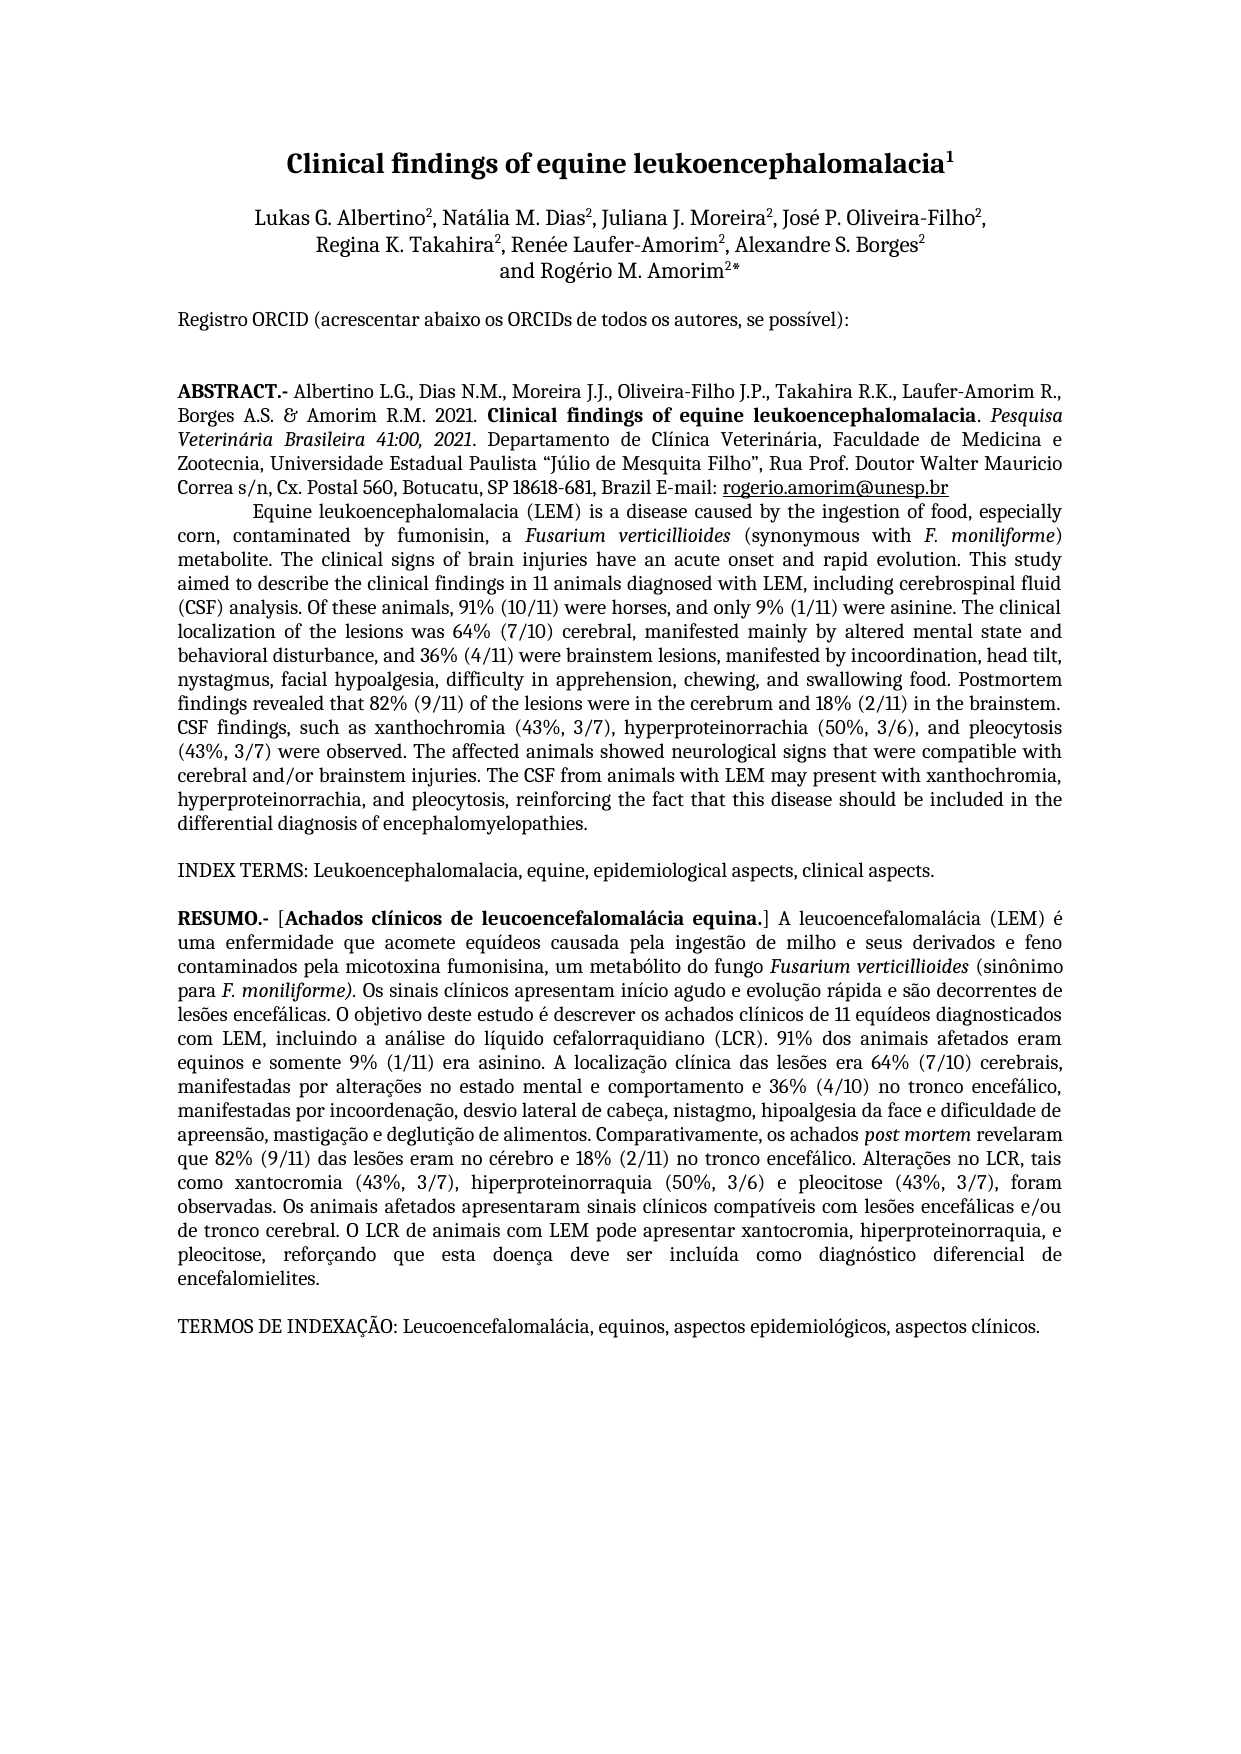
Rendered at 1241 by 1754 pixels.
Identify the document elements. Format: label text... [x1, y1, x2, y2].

text Lukas G. Albertino2, Natália M. Dias2, Juliana J. Moreira2, José P. Oliveira-Filho2, [177, 205, 1063, 231]
text Equine leukoencephalomalacia (LEM) is a disease caused by the ingestion of food, especially corn, contaminated by fumonisin, a Fusarium verticillioides (synonymous with F. moniliforme) metabolite. The clinical signs of brain injuries have an acute onset and rapid evolution. This study aimed to describe the clinical findings in 11 animals diagnosed with LEM, including cerebrospinal fluid (CSF) analysis. Of these animals, 91% (10/11) were horses, and only 9% (1/11) were asinine. The clinical localization of the lesions was 64% (7/10) cerebral, manifested mainly by altered mental state and behavioral disturbance, and 36% (4/11) were brainstem lesions, manifested by incoordination, head tilt, nystagmus, facial hypoalgesia, difficulty in apprehension, chewing, and swallowing food. Postmortem findings revealed that 82% (9/11) of the lesions were in the cerebrum and 18% (2/11) in the brainstem. CSF findings, such as xanthochromia (43%, 3/7), hyperproteinorrachia (50%, 3/6), and pleocytosis (43%, 3/7) were observed. The affected animals showed neurological signs that were compatible with cerebral and/or brainstem injuries. The CSF from animals with LEM may present with xanthochromia, hyperproteinorrachia, and pleocytosis, reinforcing the fact that this disease should be included in the differential diagnosis of encephalomyelopathies. [177, 500, 1063, 835]
text Registro ORCID (acrescentar abaixo os ORCIDs de todos os autores, se possível): [177, 308, 1063, 332]
text INDEX TERMS: Leukoencephalomalacia, equine, epidemiological aspects, clinical aspects. [177, 859, 1063, 883]
text Clinical findings of equine leukoencephalomalacia1 [177, 148, 1063, 181]
text and Rogério M. Amorim2* [177, 258, 1063, 284]
text ABSTRACT.- Albertino L.G., Dias N.M., Moreira J.J., Oliveira-Filho J.P., Takahira R.K., Laufer-Amorim R., Borges A.S. & Amorim R.M. 2021. Clinical findings of equine leukoencephalomalacia. Pesquisa Veterinária Brasileira 41:00, 2021. Departamento de Clínica Veterinária, Faculdade de Medicina e Zootecnia, Universidade Estadual Paulista “Júlio de Mesquita Filho”, Rua Prof. Doutor Walter Mauricio Correa s/n, Cx. Postal 560, Botucatu, SP 18618-681, Brazil E-mail: rogerio.amorim@unesp.br [177, 380, 1063, 500]
text TERMOS DE INDEXAÇÃO: Leucoencefalomalácia, equinos, aspectos epidemiológicos, aspectos clínicos. [177, 1314, 1063, 1338]
text Regina K. Takahira2, Renée Laufer-Amorim2, Alexandre S. Borges2 [177, 231, 1063, 258]
text RESUMO.- [Achados clínicos de leucoencefalomalácia equina.] A leucoencefalomalácia (LEM) é uma enfermidade que acomete equídeos causada pela ingestão de milho e seus derivados e feno contaminados pela micotoxina fumonisina, um metabólito do fungo Fusarium verticillioides (sinônimo para F. moniliforme). Os sinais clínicos apresentam início agudo e evolução rápida e são decorrentes de lesões encefálicas. O objetivo deste estudo é descrever os achados clínicos de 11 equídeos diagnosticados com LEM, incluindo a análise do líquido cefalorraquidiano (LCR). 91% dos animais afetados eram equinos e somente 9% (1/11) era asinino. A localização clínica das lesões era 64% (7/10) cerebrais, manifestadas por alterações no estado mental e comportamento e 36% (4/10) no tronco encefálico, manifestadas por incoordenação, desvio lateral de cabeça, nistagmo, hipoalgesia da face e dificuldade de apreensão, mastigação e deglutição de alimentos. Comparativamente, os achados post mortem revelaram que 82% (9/11) das lesões eram no cérebro e 18% (2/11) no tronco encefálico. Alterações no LCR, tais como xantocromia (43%, 3/7), hiperproteinorraquia (50%, 3/6) e pleocitose (43%, 3/7), foram observadas. Os animais afetados apresentaram sinais clínicos compatíveis com lesões encefálicas e/ou de tronco cerebral. O LCR de animais com LEM pode apresentar xantocromia, hiperproteinorraquia, e pleocitose, reforçando que esta doença deve ser incluída como diagnóstico diferencial de encefalomielites. [177, 907, 1063, 1290]
